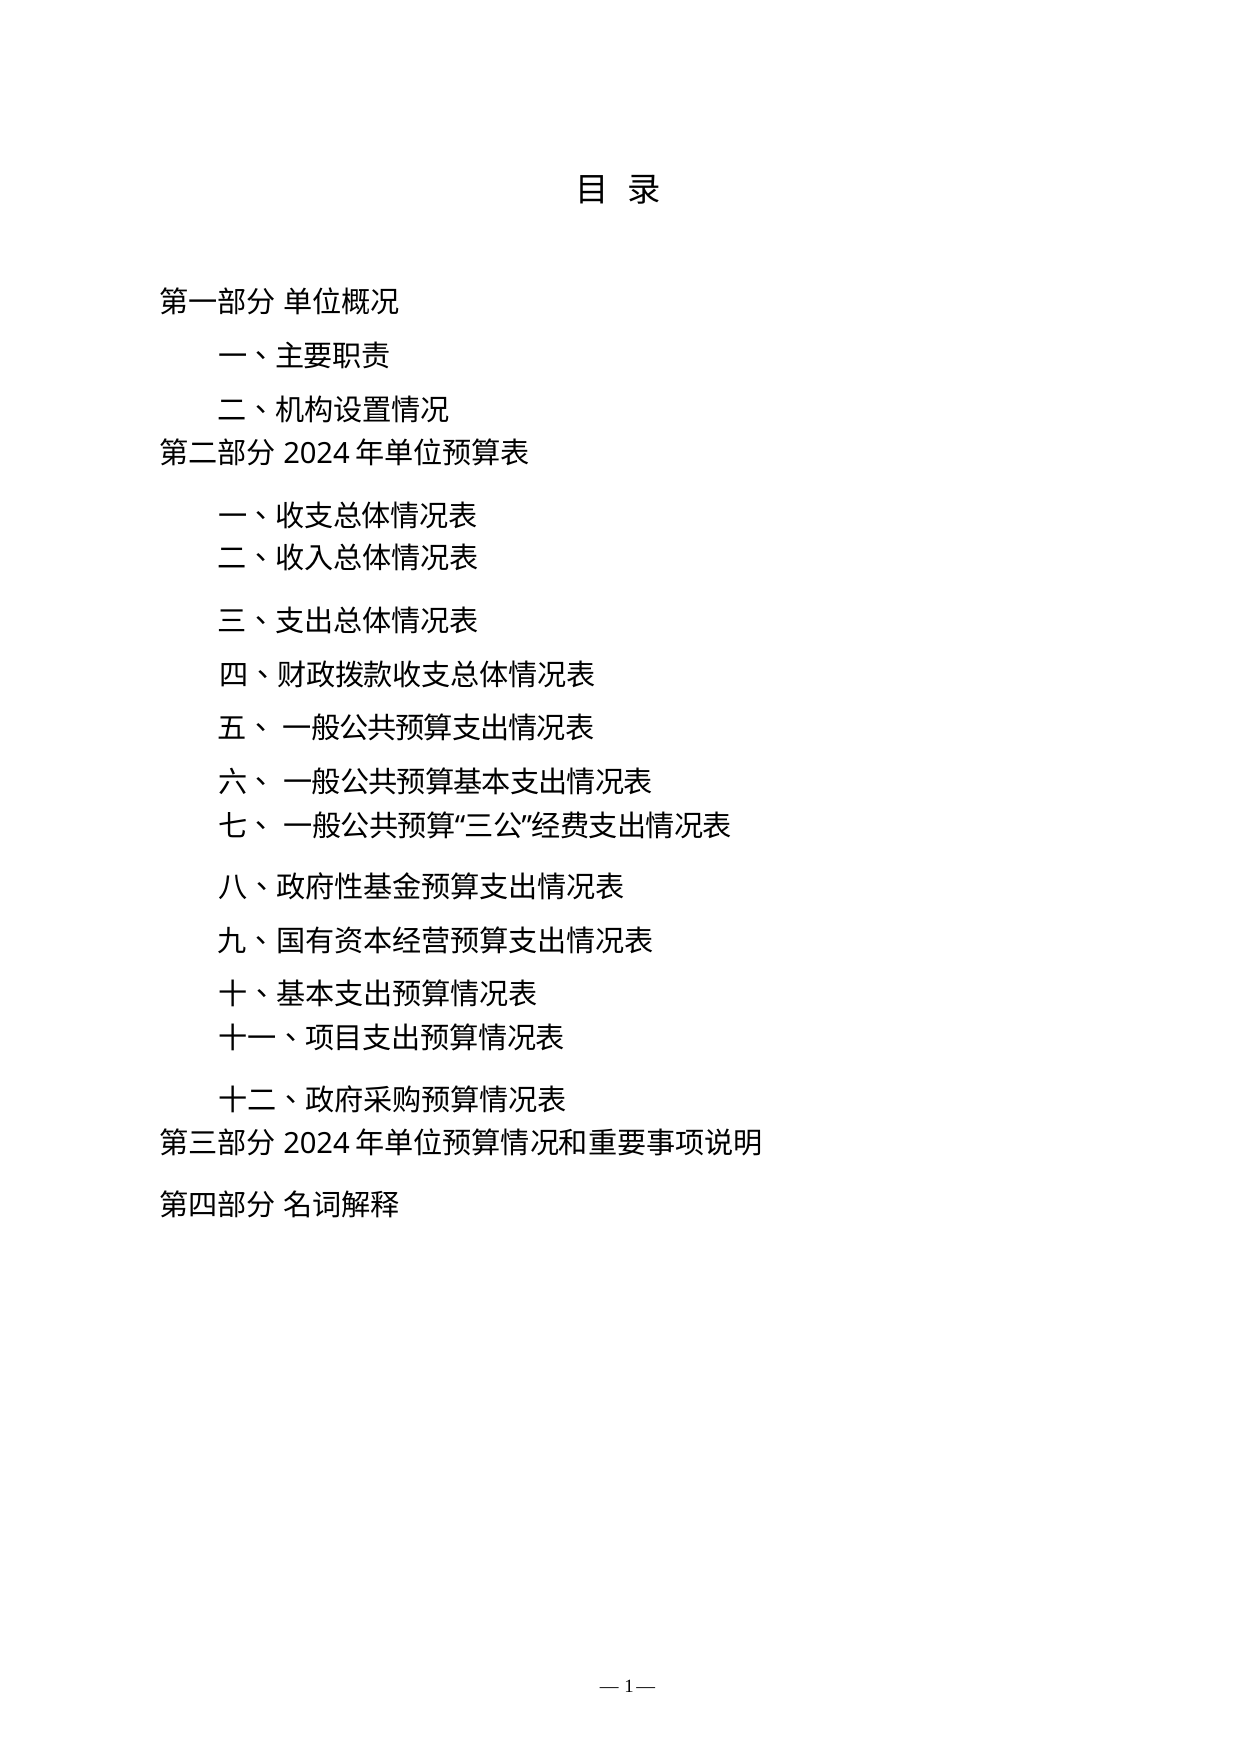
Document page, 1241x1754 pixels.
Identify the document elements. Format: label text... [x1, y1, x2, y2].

text 七、 一般公共预算“三公”经费支出情况表 [218, 816, 1054, 868]
text 十一、项目支出预算情况表 [218, 1028, 1054, 1081]
text 一、收支总体情况表 [218, 496, 1054, 533]
text 五、 一般公共预算支出情况表 [218, 709, 1054, 746]
text 第一部分 单位概况 [159, 283, 1054, 320]
text 二、收入总体情况表 [218, 550, 1054, 602]
text 八、政府性基金预算支出情况表 [218, 868, 1054, 905]
text 目 录 [575, 168, 1054, 209]
text 三、支出总体情况表 [217, 602, 1054, 639]
text 六、 一般公共预算基本支出情况表 [218, 762, 1054, 799]
text 第四部分 名词解释 [159, 1186, 1054, 1223]
text 九、国有资本经营预算支出情况表 [218, 922, 1054, 958]
text 十二、政府采购预算情况表 [218, 1081, 1054, 1118]
text 一、主要职责 [218, 337, 1054, 374]
text 第三部分 2024年单位预算情况和重要事项说明 [159, 1134, 1054, 1186]
text 第二部分 2024年单位预算表 [159, 444, 1054, 496]
text 十、基本支出预算情况表 [218, 975, 1054, 1012]
text 四、财政拨款收支总体情况表 [219, 655, 1054, 693]
text 二、机构设置情况 [218, 390, 1054, 428]
